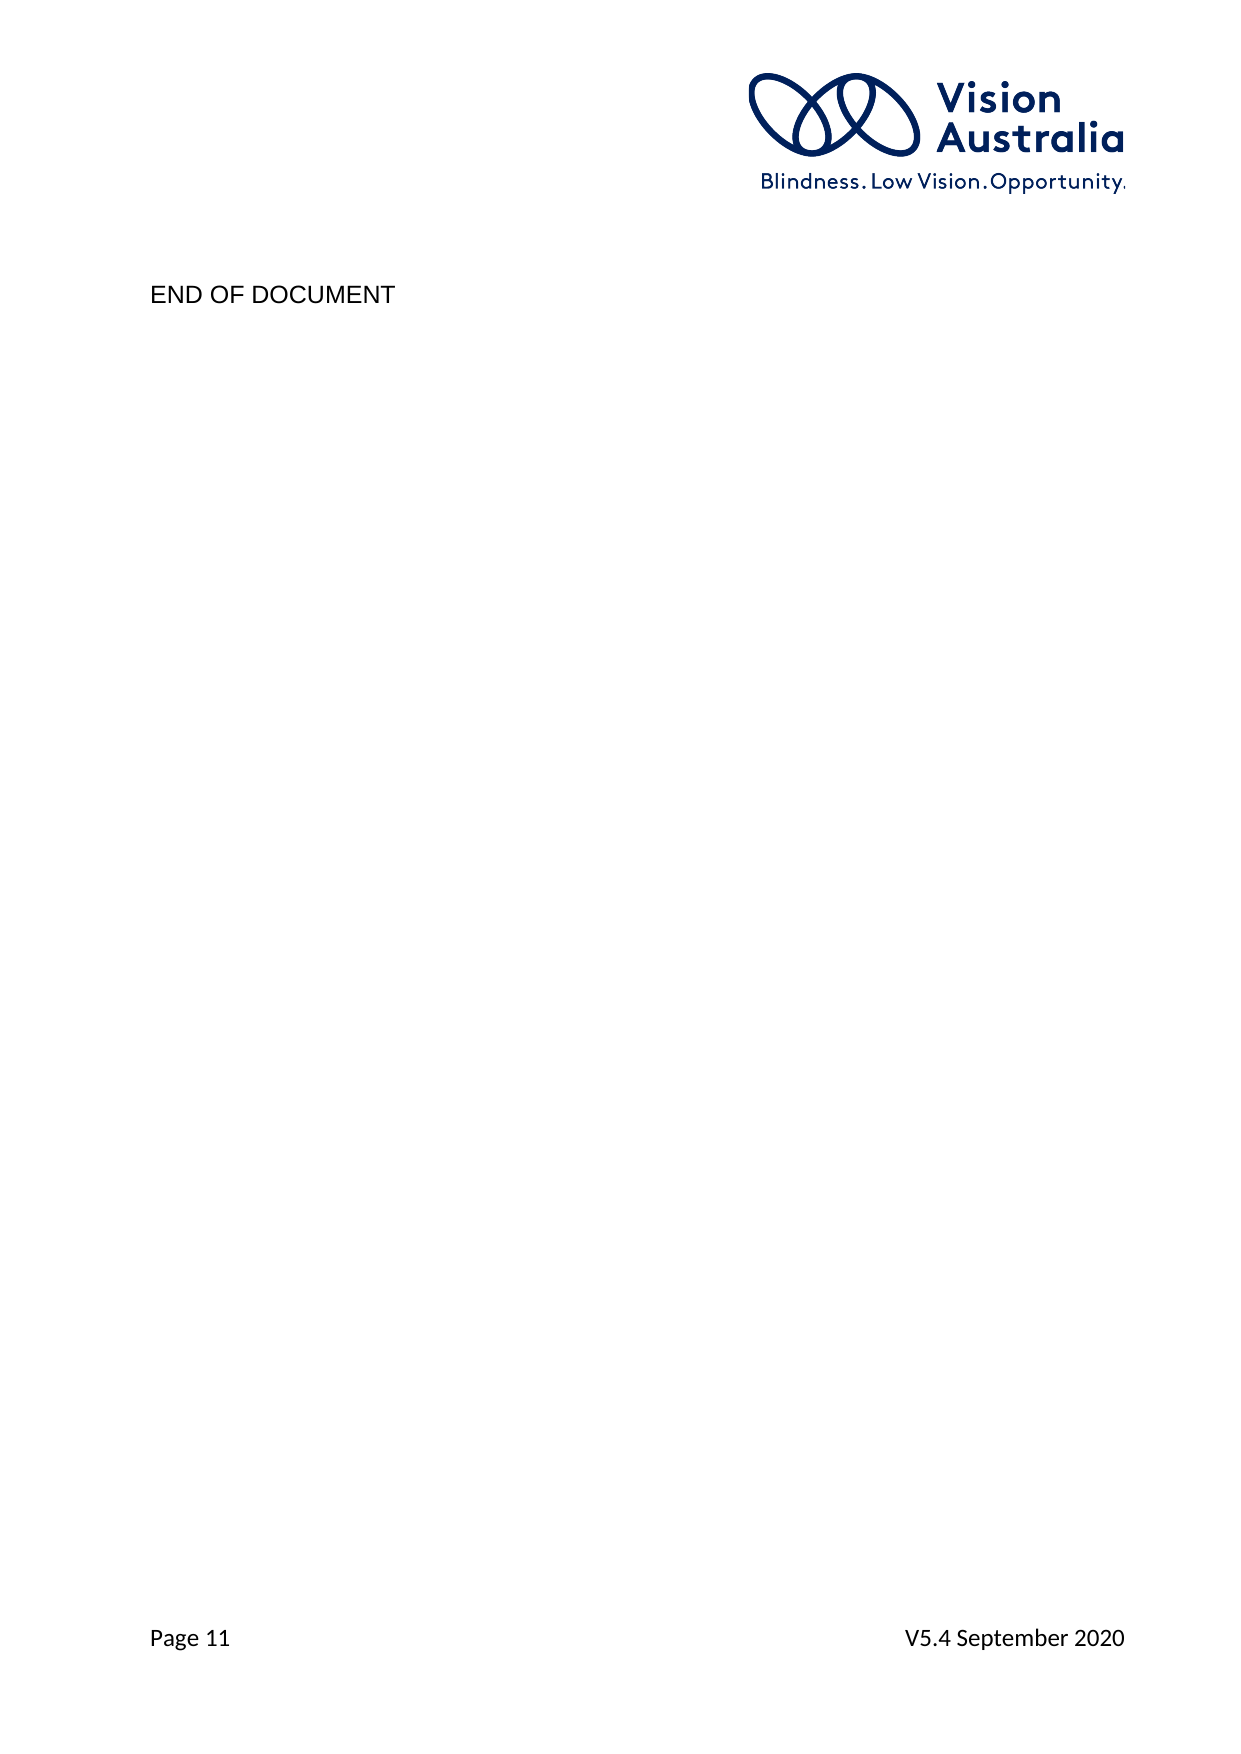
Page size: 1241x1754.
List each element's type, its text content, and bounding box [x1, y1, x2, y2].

text END OF DOCUMENT [150, 280, 1090, 308]
picture [748, 73, 1125, 194]
